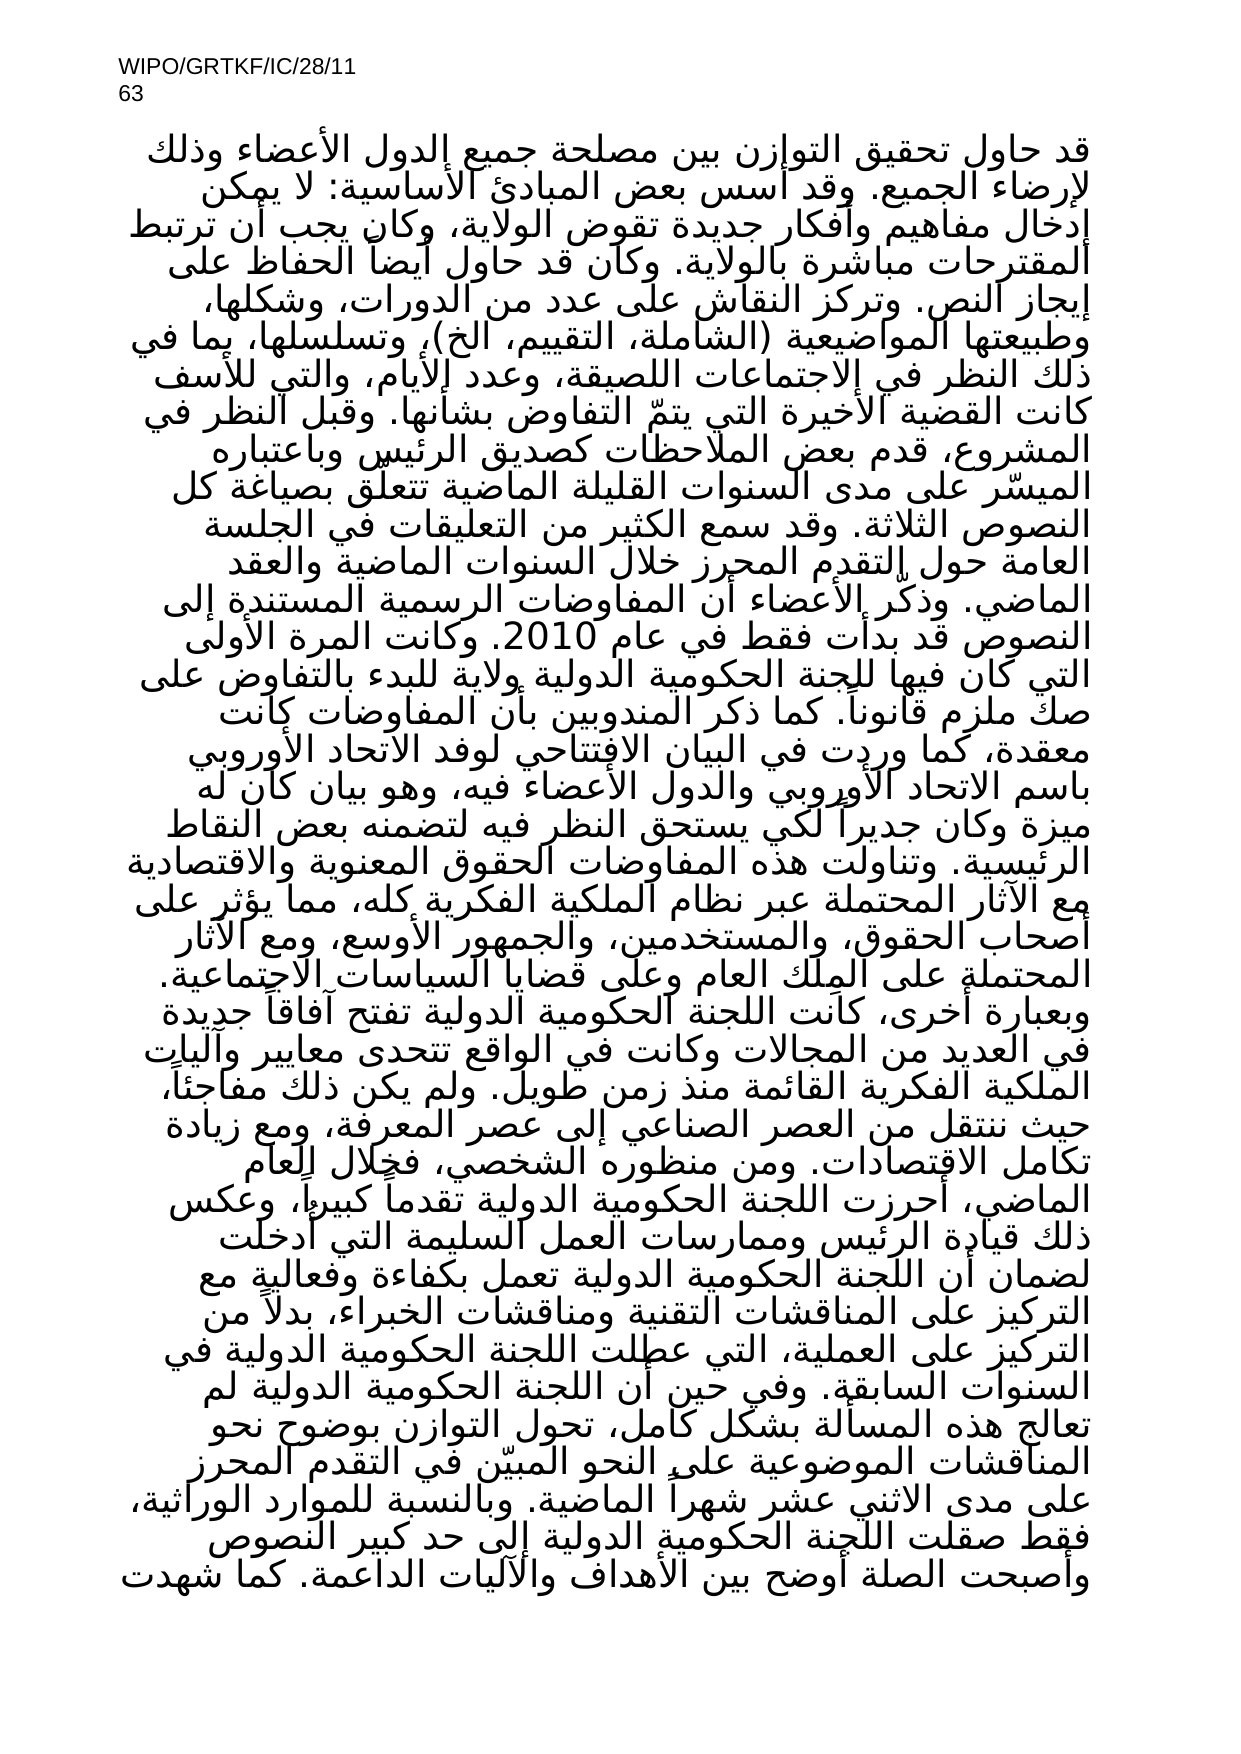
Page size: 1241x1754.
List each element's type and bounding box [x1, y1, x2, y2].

text [118, 132, 1092, 1595]
